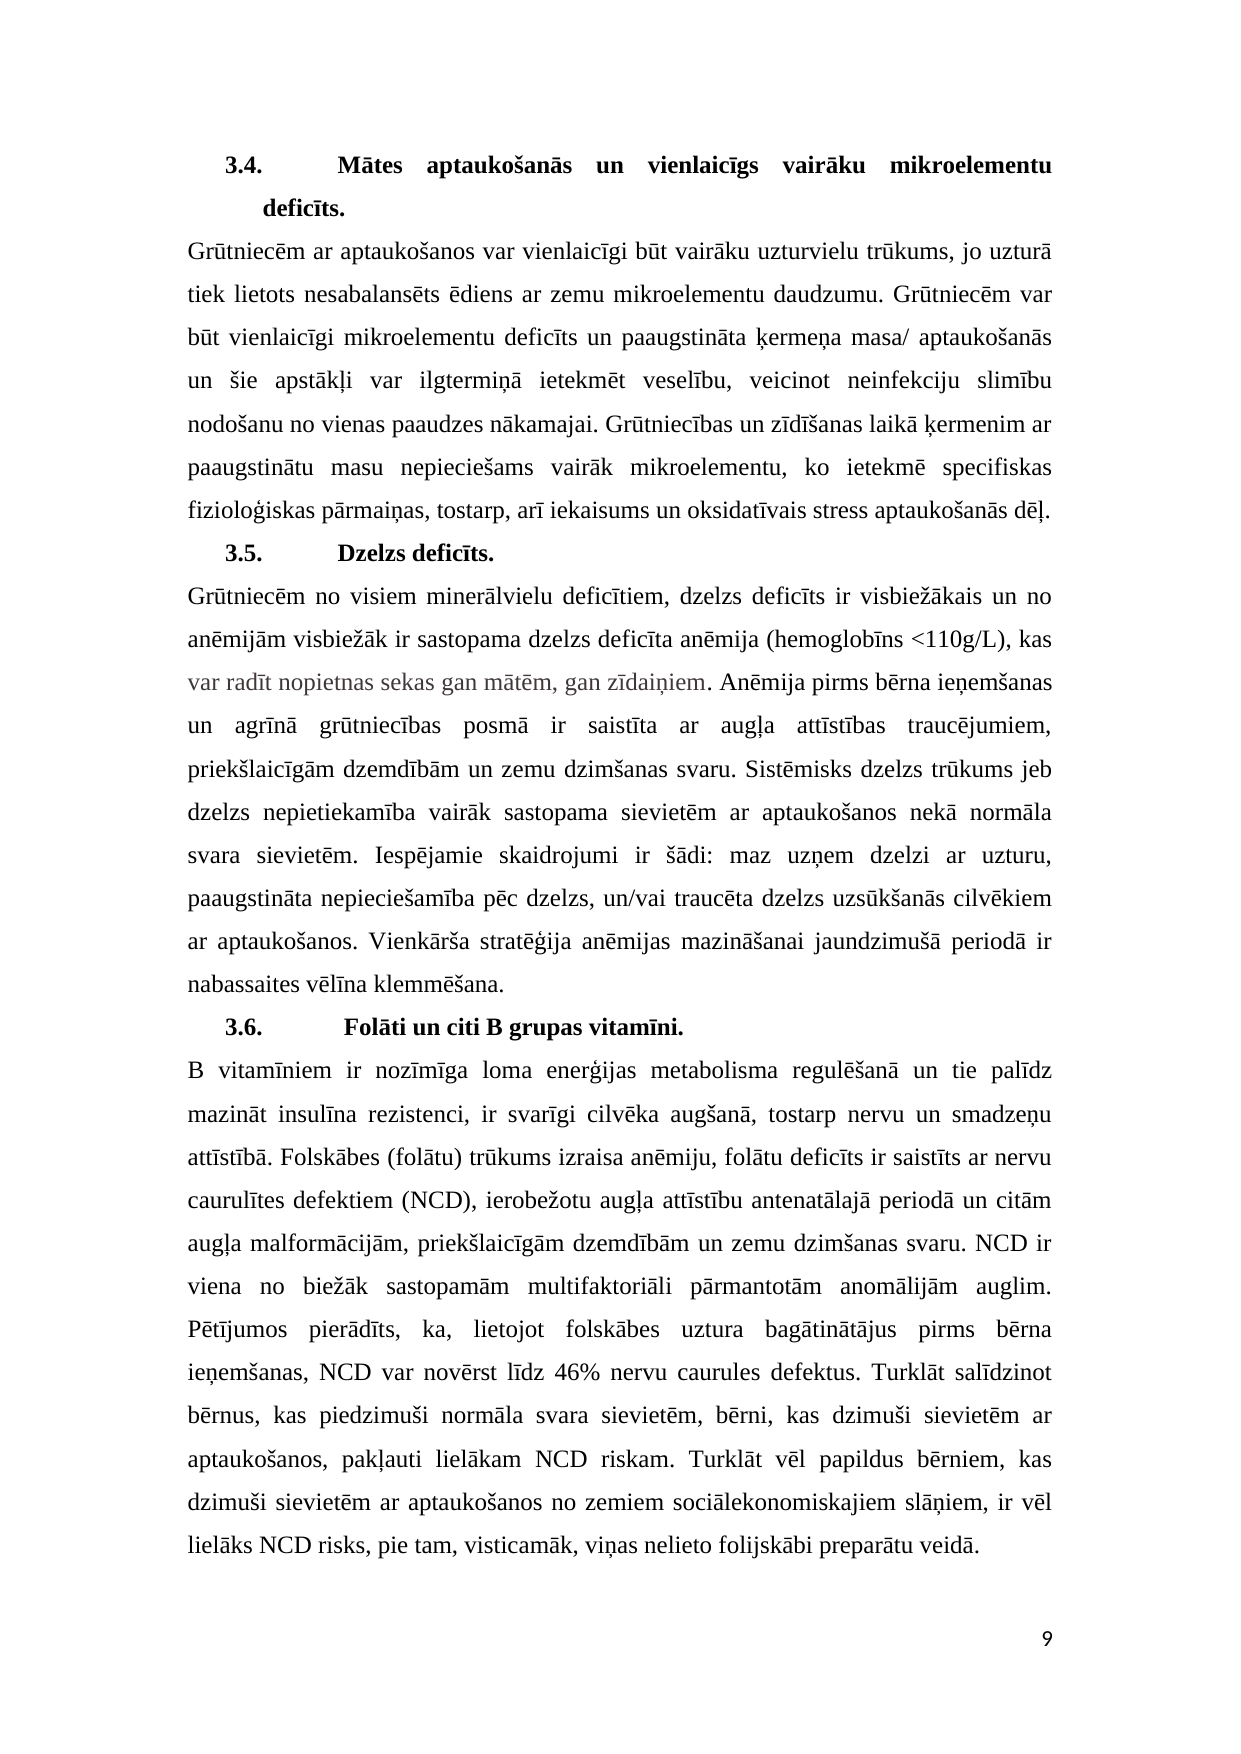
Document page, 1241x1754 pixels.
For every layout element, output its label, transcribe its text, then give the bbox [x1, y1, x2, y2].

text B vitamīniem ir nozīmīga loma enerģijas metabolisma regulēšanā un tie palīdz mazināt insulīna rezistenci, ir svarīgi cilvēka augšanā, tostarp nervu un smadzeņu attīstībā. Folskābes (folātu) trūkums izraisa anēmiju, folātu deficīts ir saistīts ar nervu caurulītes defektiem (NCD), ierobežotu augļa attīstību antenatālajā periodā un citām augļa malformācijām, priekšlaicīgām dzemdībām un zemu dzimšanas svaru. NCD ir viena no biežāk sastopamām multifaktoriāli pārmantotām anomālijām auglim. Pētījumos pierādīts, ka, lietojot folskābes uztura bagātinātājus pirms bērna ieņemšanas, NCD var novērst līdz 46% nervu caurules defektus. Turklāt salīdzinot bērnus, kas piedzimuši normāla svara sievietēm, bērni, kas dzimuši sievietēm ar aptaukošanos, pakļauti lielākam NCD riskam. Turklāt vēl papildus bērniem, kas dzimuši sievietēm ar aptaukošanos no zemiem sociālekonomiskajiem slāņiem, ir vēl lielāks NCD risks, pie tam, visticamāk, viņas nelieto folijskābi preparātu veidā. [187, 1056, 1053, 1559]
text Grūtniecēm ar aptaukošanos var vienlaicīgi būt vairāku uzturvielu trūkums, jo uzturā tiek lietots nesabalansēts ēdiens ar zemu mikroelementu daudzumu. Grūtniecēm var būt vienlaicīgi mikroelementu deficīts un paaugstināta ķermeņa masa/ aptaukošanās un šie apstākļi var ilgtermiņā ietekmēt veselību, veicinot neinfekciju slimību nodošanu no vienas paaudzes nākamajai. Grūtniecības un zīdīšanas laikā ķermenim ar paaugstinātu masu nepieciešams vairāk mikroelementu, ko ietekmē specifiskas fizioloģiskas pārmaiņas, tostarp, arī iekaisums un oksidatīvais stress aptaukošanās dēļ. [187, 236, 1053, 524]
list Folāti un citi B grupas vitamīni. [225, 1012, 1053, 1041]
subtitle Mātes aptaukošanās un vienlaicīgs vairāku mikroelementu deficīts. [225, 150, 1053, 222]
list Dzelzs deficīts. [225, 538, 1053, 567]
text Grūtniecēm no visiem minerālvielu deficītiem, dzelzs deficīts ir visbiežākais un no anēmijām visbiežāk ir sastopama dzelzs deficīta anēmija (hemoglobīns <110g/L), kas var radīt nopietnas sekas gan mātēm, gan zīdaiņiem. Anēmija pirms bērna ieņemšanas un agrīnā grūtniecības posmā ir saistīta ar augļa attīstības traucējumiem, priekšlaicīgām dzemdībām un zemu dzimšanas svaru. Sistēmisks dzelzs trūkums jeb dzelzs nepietiekamība vairāk sastopama sievietēm ar aptaukošanos nekā normāla svara sievietēm. Iespējamie skaidrojumi ir šādi: maz uzņem dzelzi ar uzturu, paaugstināta nepieciešamība pēc dzelzs, un/vai traucēta dzelzs uzsūkšanās cilvēkiem ar aptaukošanos. Vienkārša stratēģija anēmijas mazināšanai jaundzimušā periodā ir nabassaites vēlīna klemmēšana. [187, 581, 1053, 998]
